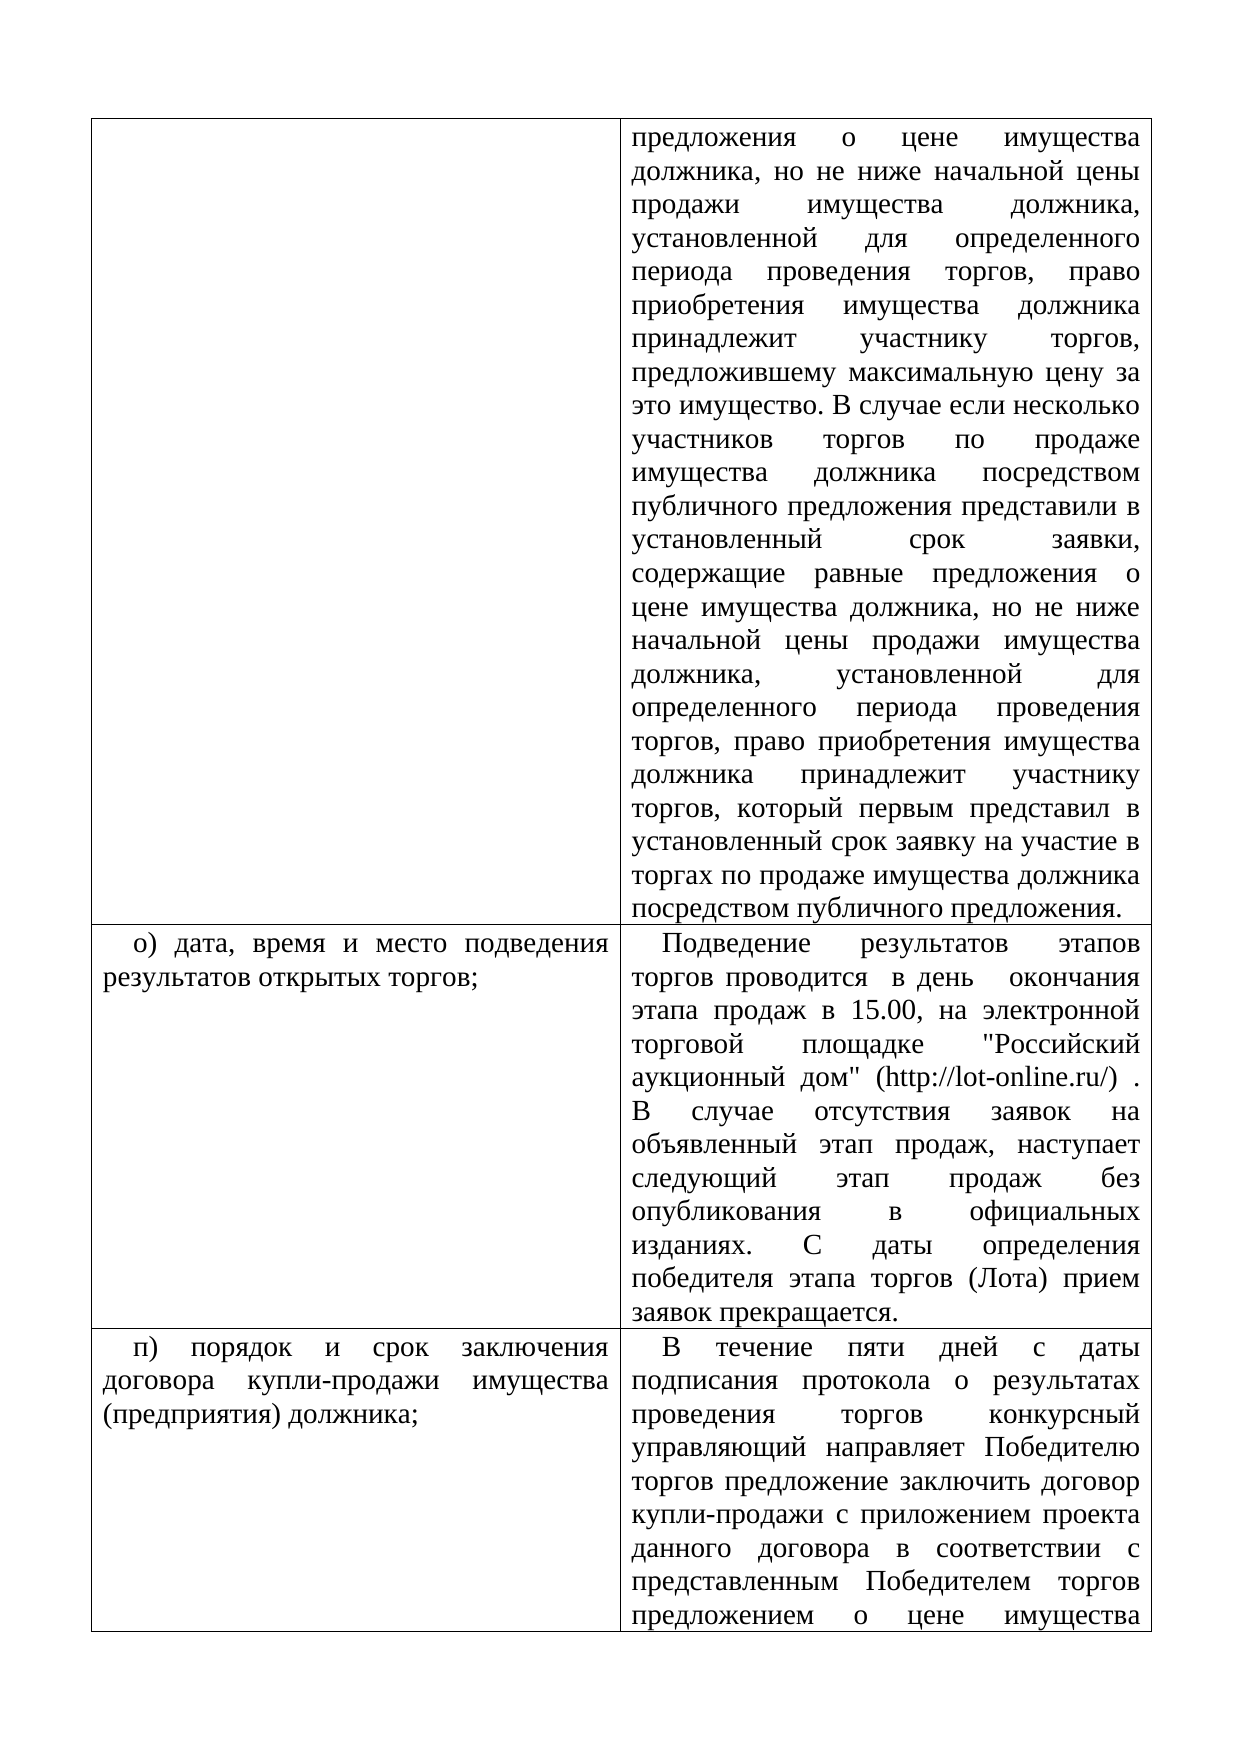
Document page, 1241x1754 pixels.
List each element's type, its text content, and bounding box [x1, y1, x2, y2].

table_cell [92, 119, 620, 924]
table_cell Подведение результатов этапов торгов проводится в день окончания этапа продаж в 15.00, на электронной торговой площадке "Российский аукционный дом" (http://lot-online.ru/) . В случае отсутствия заявок на объявленный этап продаж, наступает следующий этап продаж без опубликования в официальных изданиях. С даты определения победителя этапа торгов (Лота) прием заявок прекращается. [621, 925, 1151, 1328]
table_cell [92, 1329, 620, 1631]
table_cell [621, 1329, 1151, 1631]
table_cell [621, 119, 1151, 924]
table_cell о) дата, время и место подведения результатов открытых торгов; [92, 925, 620, 1328]
